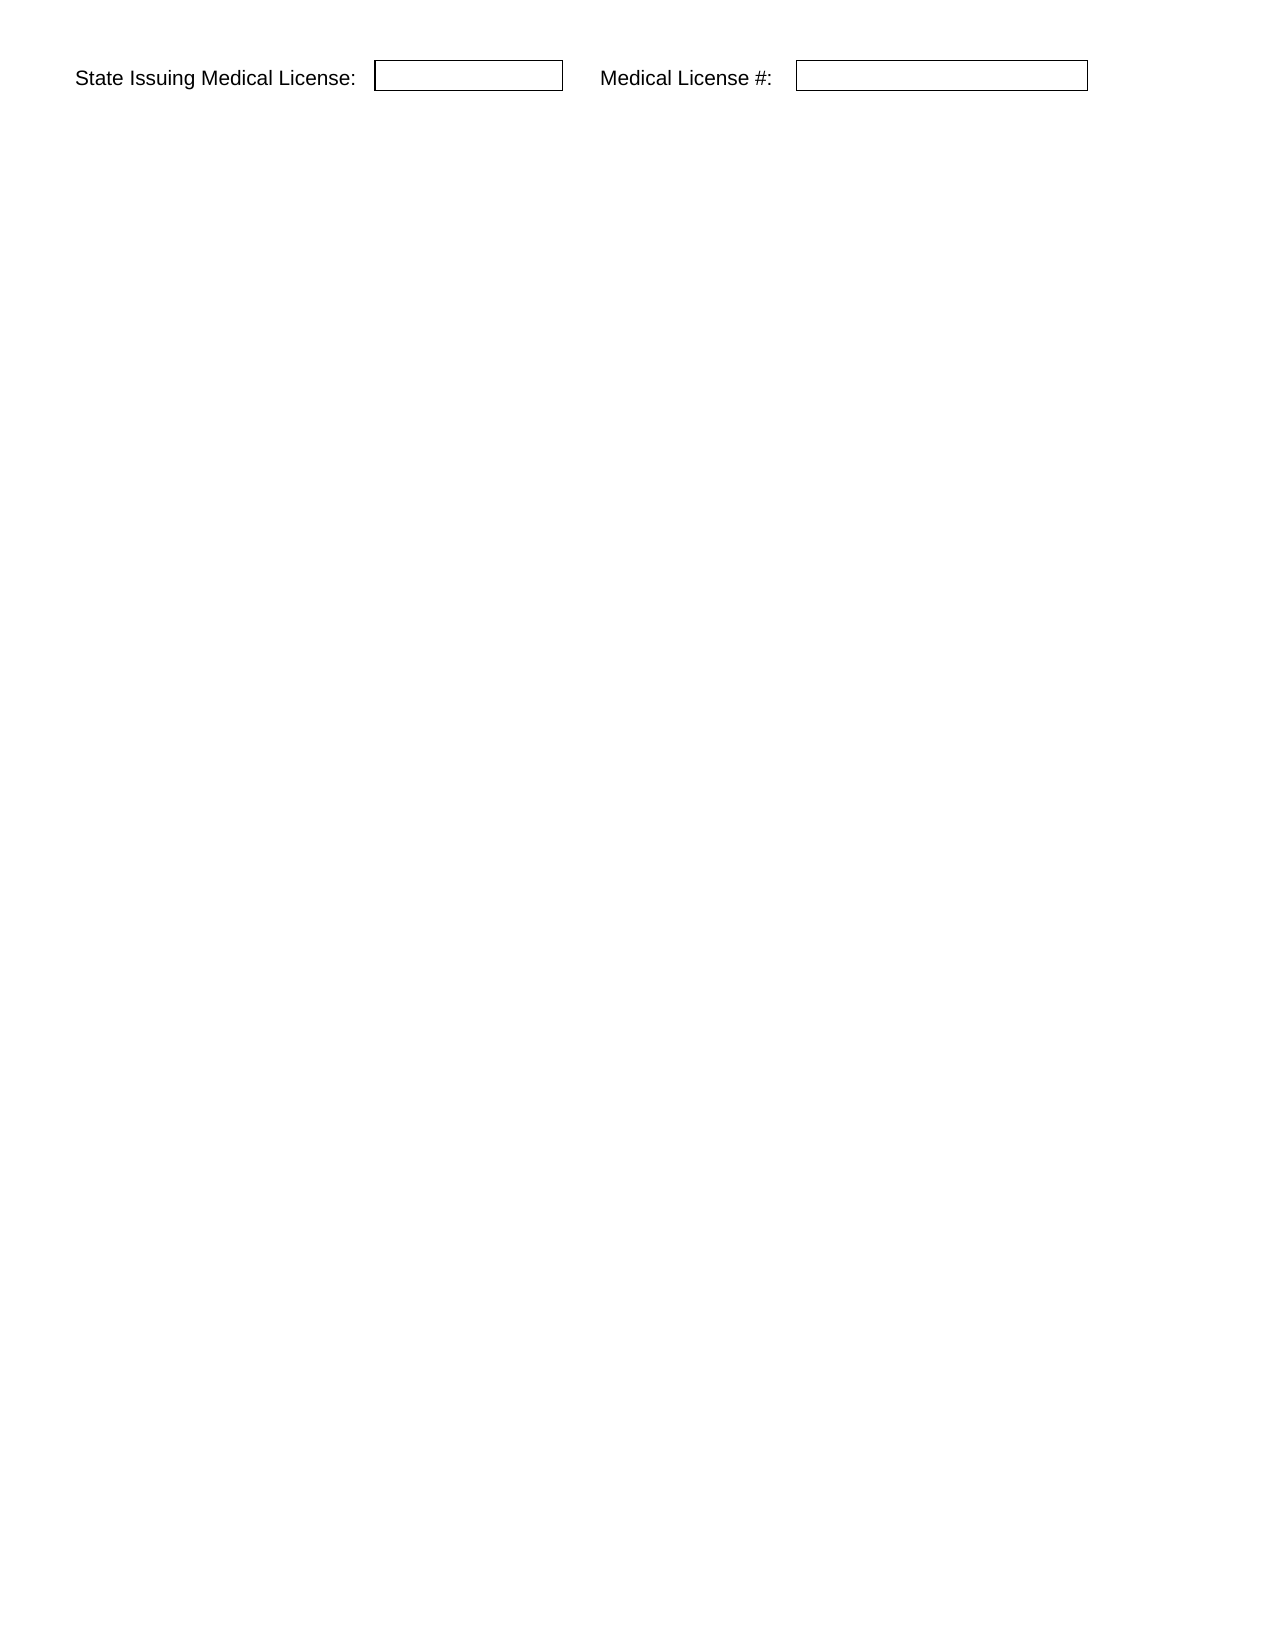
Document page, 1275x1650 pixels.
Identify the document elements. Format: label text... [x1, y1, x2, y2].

table_header Medical License #: [600, 60, 796, 90]
table_header [797, 61, 1087, 90]
table_header [376, 61, 562, 90]
table_header State Issuing Medical License: [75, 60, 374, 90]
